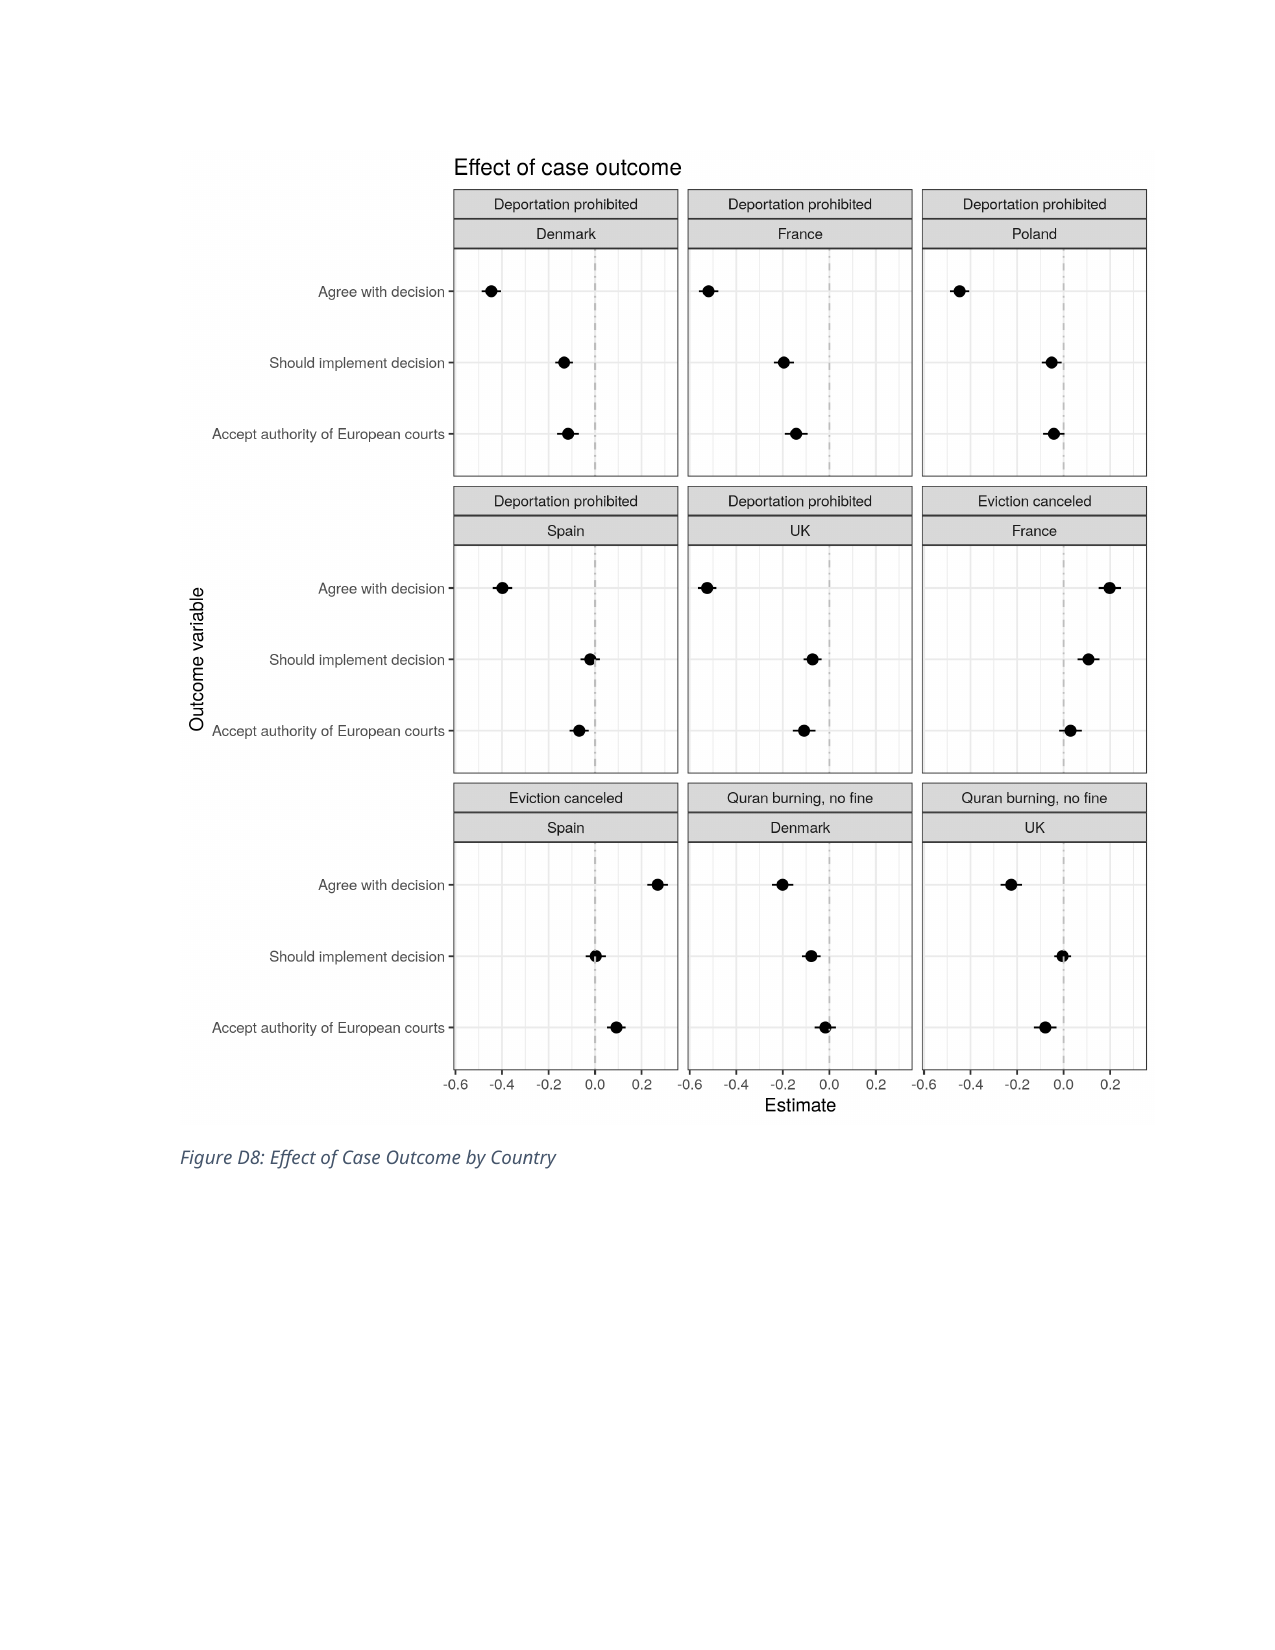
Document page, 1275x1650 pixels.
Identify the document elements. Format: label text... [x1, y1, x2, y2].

text Figure D8: Effect of Case Outcome by Country [150, 1144, 1125, 1170]
picture [180, 150, 1155, 1125]
